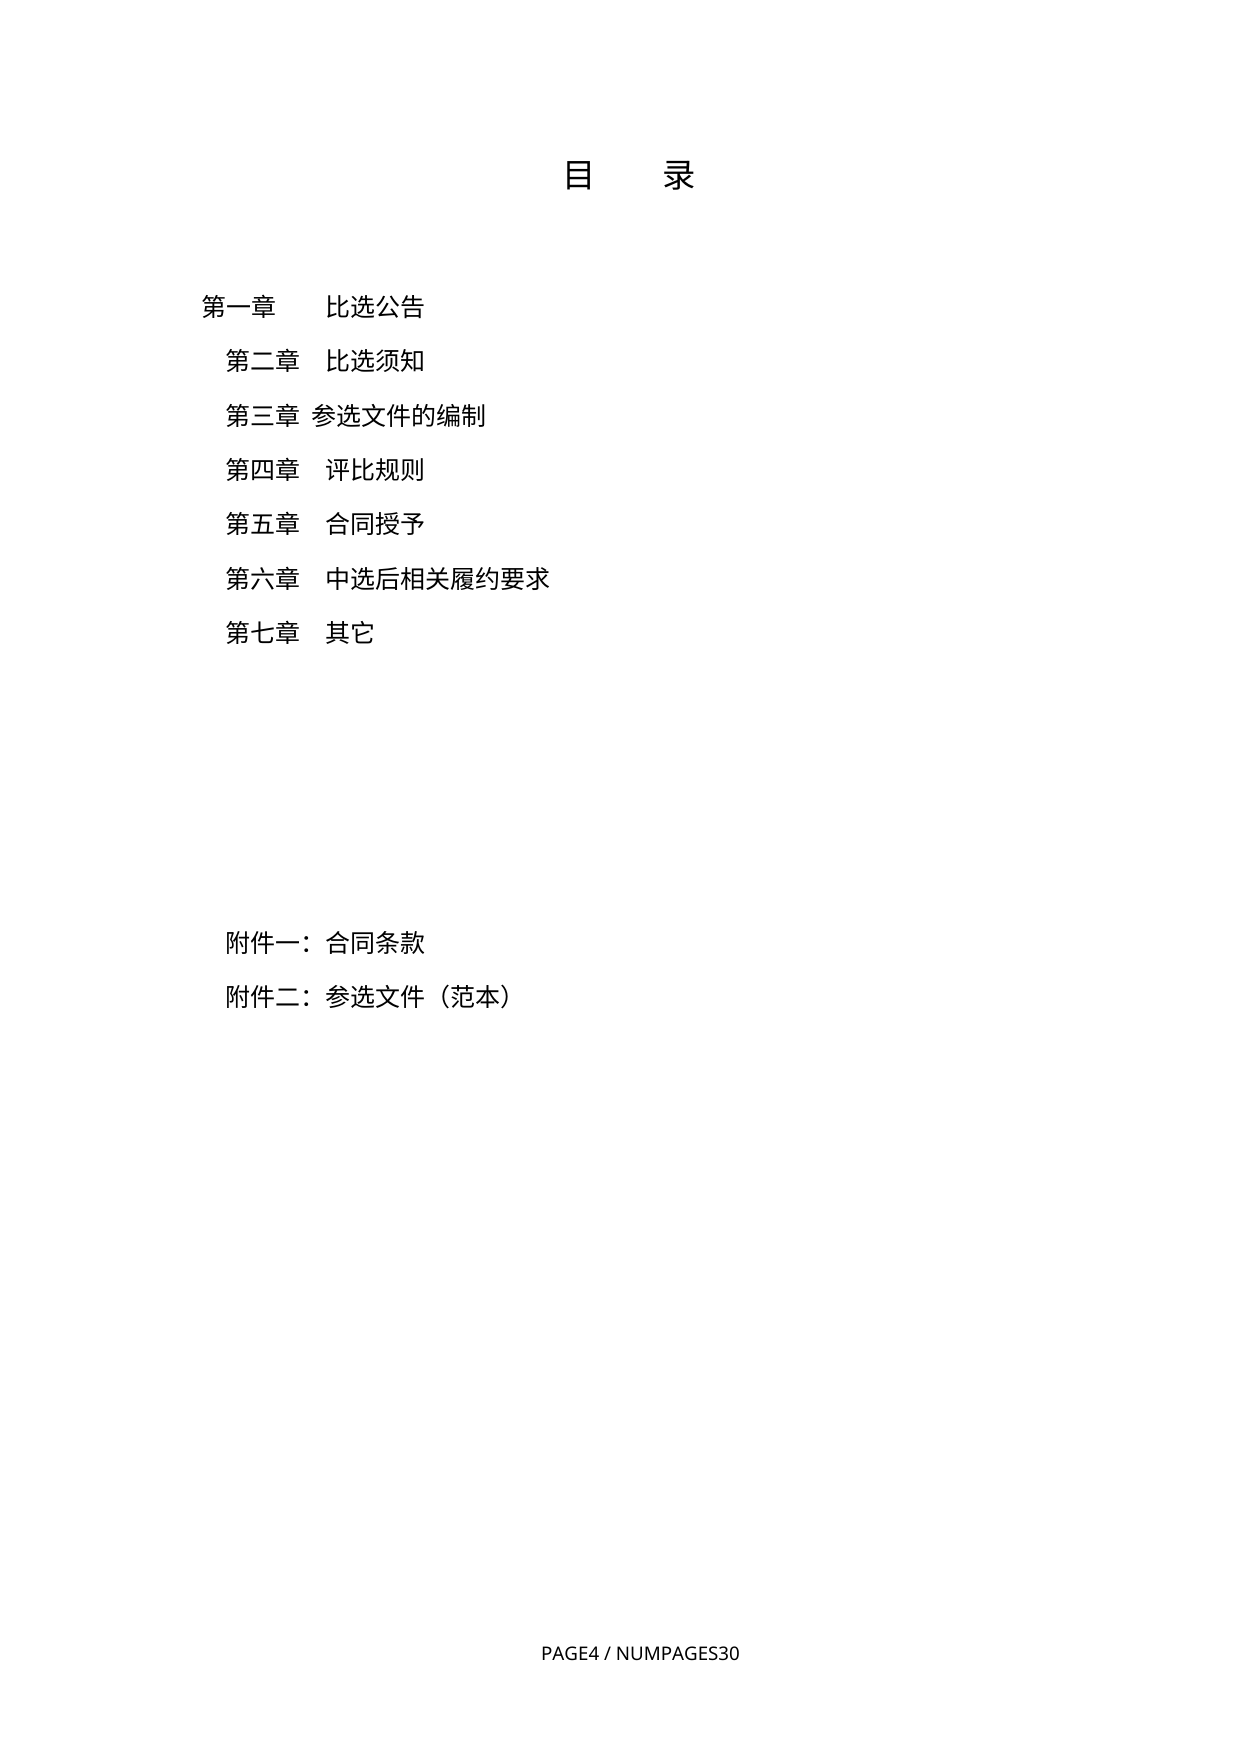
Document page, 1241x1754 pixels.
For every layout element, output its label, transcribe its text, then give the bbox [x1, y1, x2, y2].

text 附件一：合同条款 [175, 923, 1101, 959]
text 第四章 评比规则 [175, 450, 1101, 487]
text 第三章 参选文件的编制 [175, 396, 1101, 432]
text 第六章 中选后相关履约要求 [175, 559, 1101, 595]
text 第一章 比选公告 [175, 287, 1101, 323]
text 第七章 其它 [175, 613, 1101, 650]
text 附件二：参选文件（范本） [175, 977, 1101, 1014]
text 第二章 比选须知 [175, 342, 1101, 378]
text 目 录 [175, 154, 1083, 195]
text 第五章 合同授予 [175, 505, 1101, 541]
